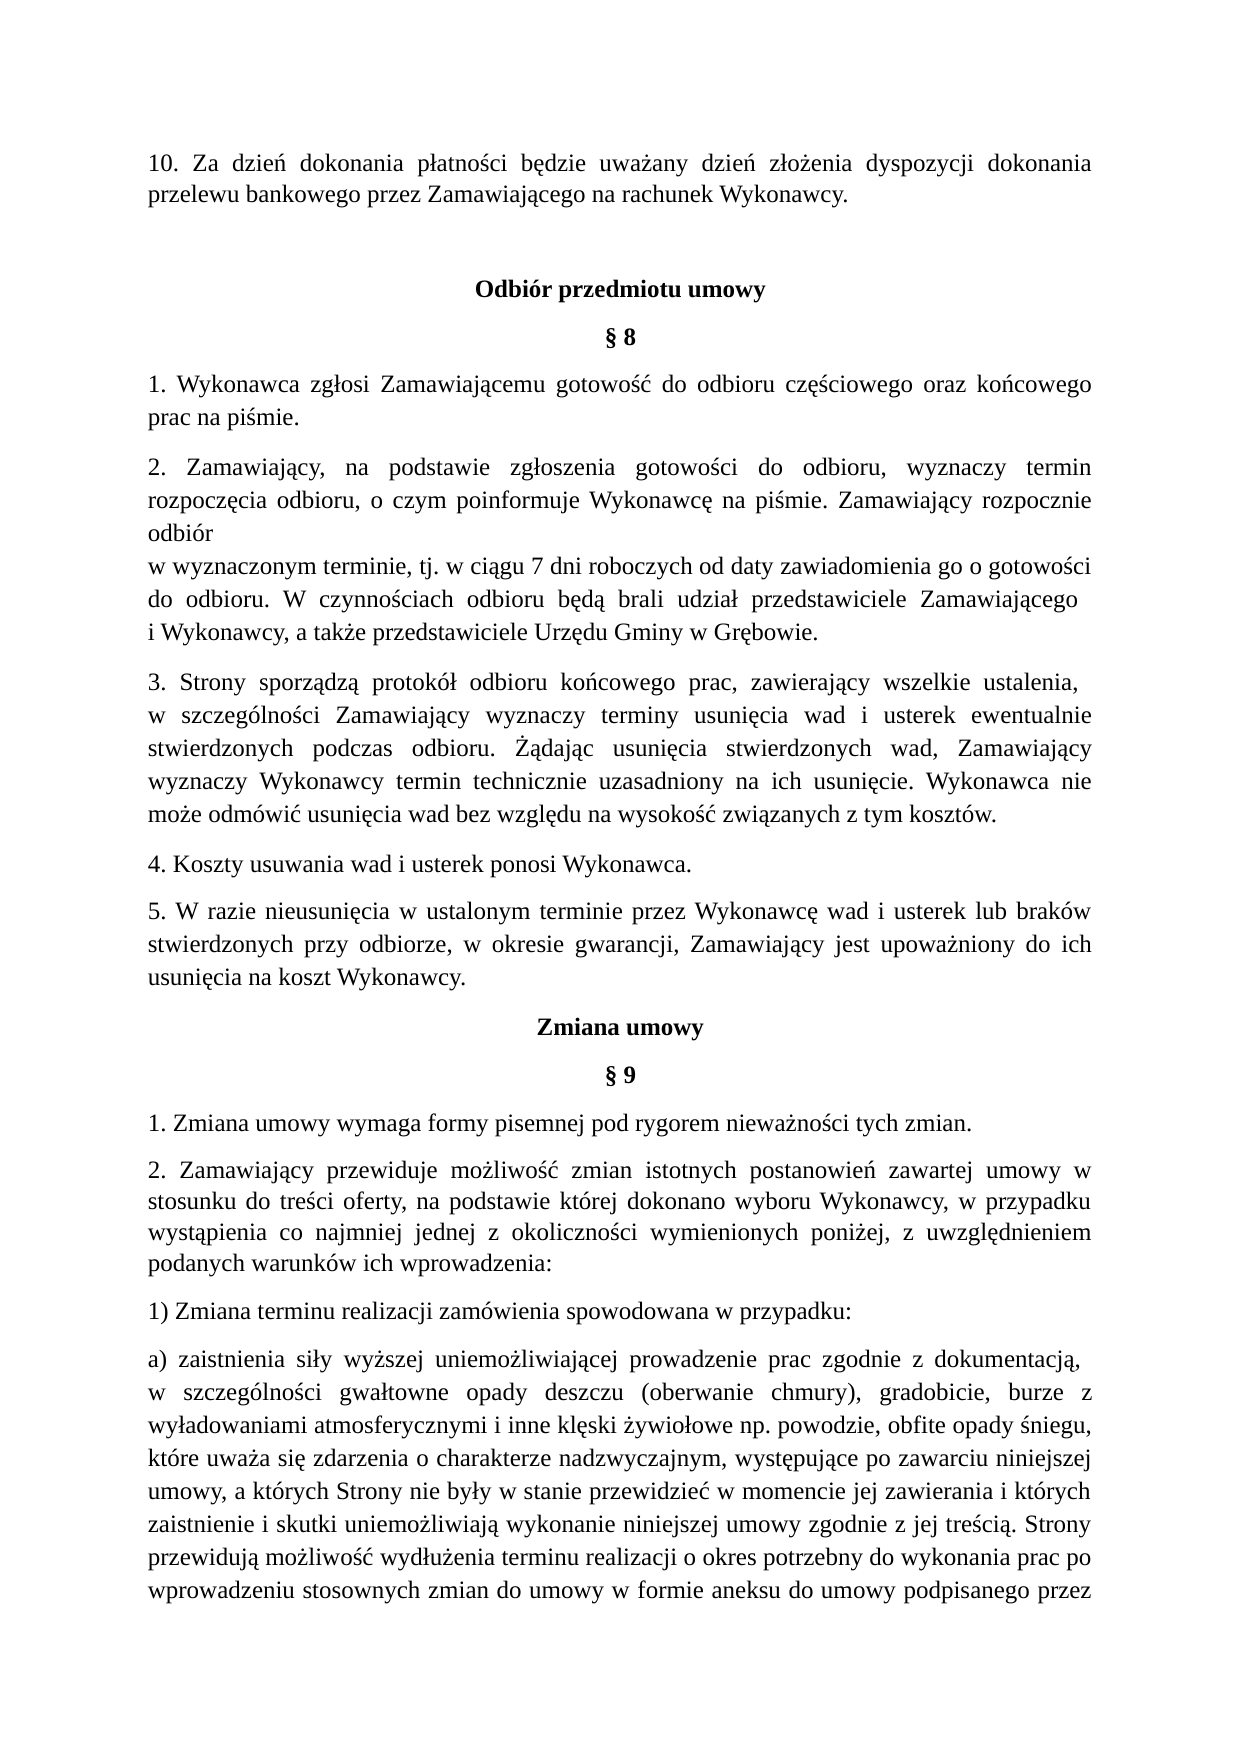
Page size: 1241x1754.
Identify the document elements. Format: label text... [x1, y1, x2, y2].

text Zmiana umowy [148, 1012, 1093, 1041]
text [148, 1344, 1093, 1604]
text § 8 [148, 322, 1093, 351]
text § 9 [148, 1060, 1093, 1089]
text 5. W razie nieusunięcia w ustalonym terminie przez Wykonawcę wad i usterek lub braków stwierdzonych przy odbiorze, w okresie gwarancji, Zamawiający jest upoważniony do ich usunięcia na koszt Wykonawcy. [148, 896, 1093, 991]
text 10. Za dzień dokonania płatności będzie uważany dzień złożenia dyspozycji dokonania przelewu bankowego przez Zamawiającego na rachunek Wykonawcy. [148, 148, 1093, 207]
text Odbiór przedmiotu umowy [148, 274, 1093, 303]
text 1. Wykonawca zgłosi Zamawiającemu gotowość do odbioru częściowego oraz końcowego prac na piśmie. [148, 369, 1093, 431]
text 4. Koszty usuwania wad i usterek ponosi Wykonawca. [148, 849, 1093, 877]
text 3. Strony sporządzą protokół odbioru końcowego prac, zawierający wszelkie ustalenia, w szczególności Zamawiający wyznaczy terminy usunięcia wad i usterek ewentualnie stwierdzonych podczas odbioru. Żądając usunięcia stwierdzonych wad, Zamawiający wyznaczy Wykonawcy termin technicznie uzasadniony na ich usunięcie. Wykonawca nie może odmówić usunięcia wad bez względu na wysokość związanych z tym kosztów. [148, 667, 1093, 828]
text 1) Zmiana terminu realizacji zamówienia spowodowana w przypadku: [148, 1296, 1093, 1325]
text 2. Zamawiający, na podstawie zgłoszenia gotowości do odbioru, wyznaczy termin rozpoczęcia odbioru, o czym poinformuje Wykonawcę na piśmie. Zamawiający rozpocznie odbiór w wyznaczonym terminie, tj. w ciągu 7 dni roboczych od daty zawiadomienia go o gotowości do odbioru. W czynnościach odbioru będą brali udział przedstawiciele Zamawiającego i Wykonawcy, a także przedstawiciele Urzędu Gminy w Grębowie. [148, 452, 1093, 646]
text 2. Zamawiający przewiduje możliwość zmian istotnych postanowień zawartej umowy w stosunku do treści oferty, na podstawie której dokonano wyboru Wykonawcy, w przypadku wystąpienia co najmniej jednej z okoliczności wymienionych poniżej, z uwzględnieniem podanych warunków ich wprowadzenia: [148, 1155, 1093, 1277]
text 1. Zmiana umowy wymaga formy pisemnej pod rygorem nieważności tych zmian. [148, 1108, 1093, 1136]
